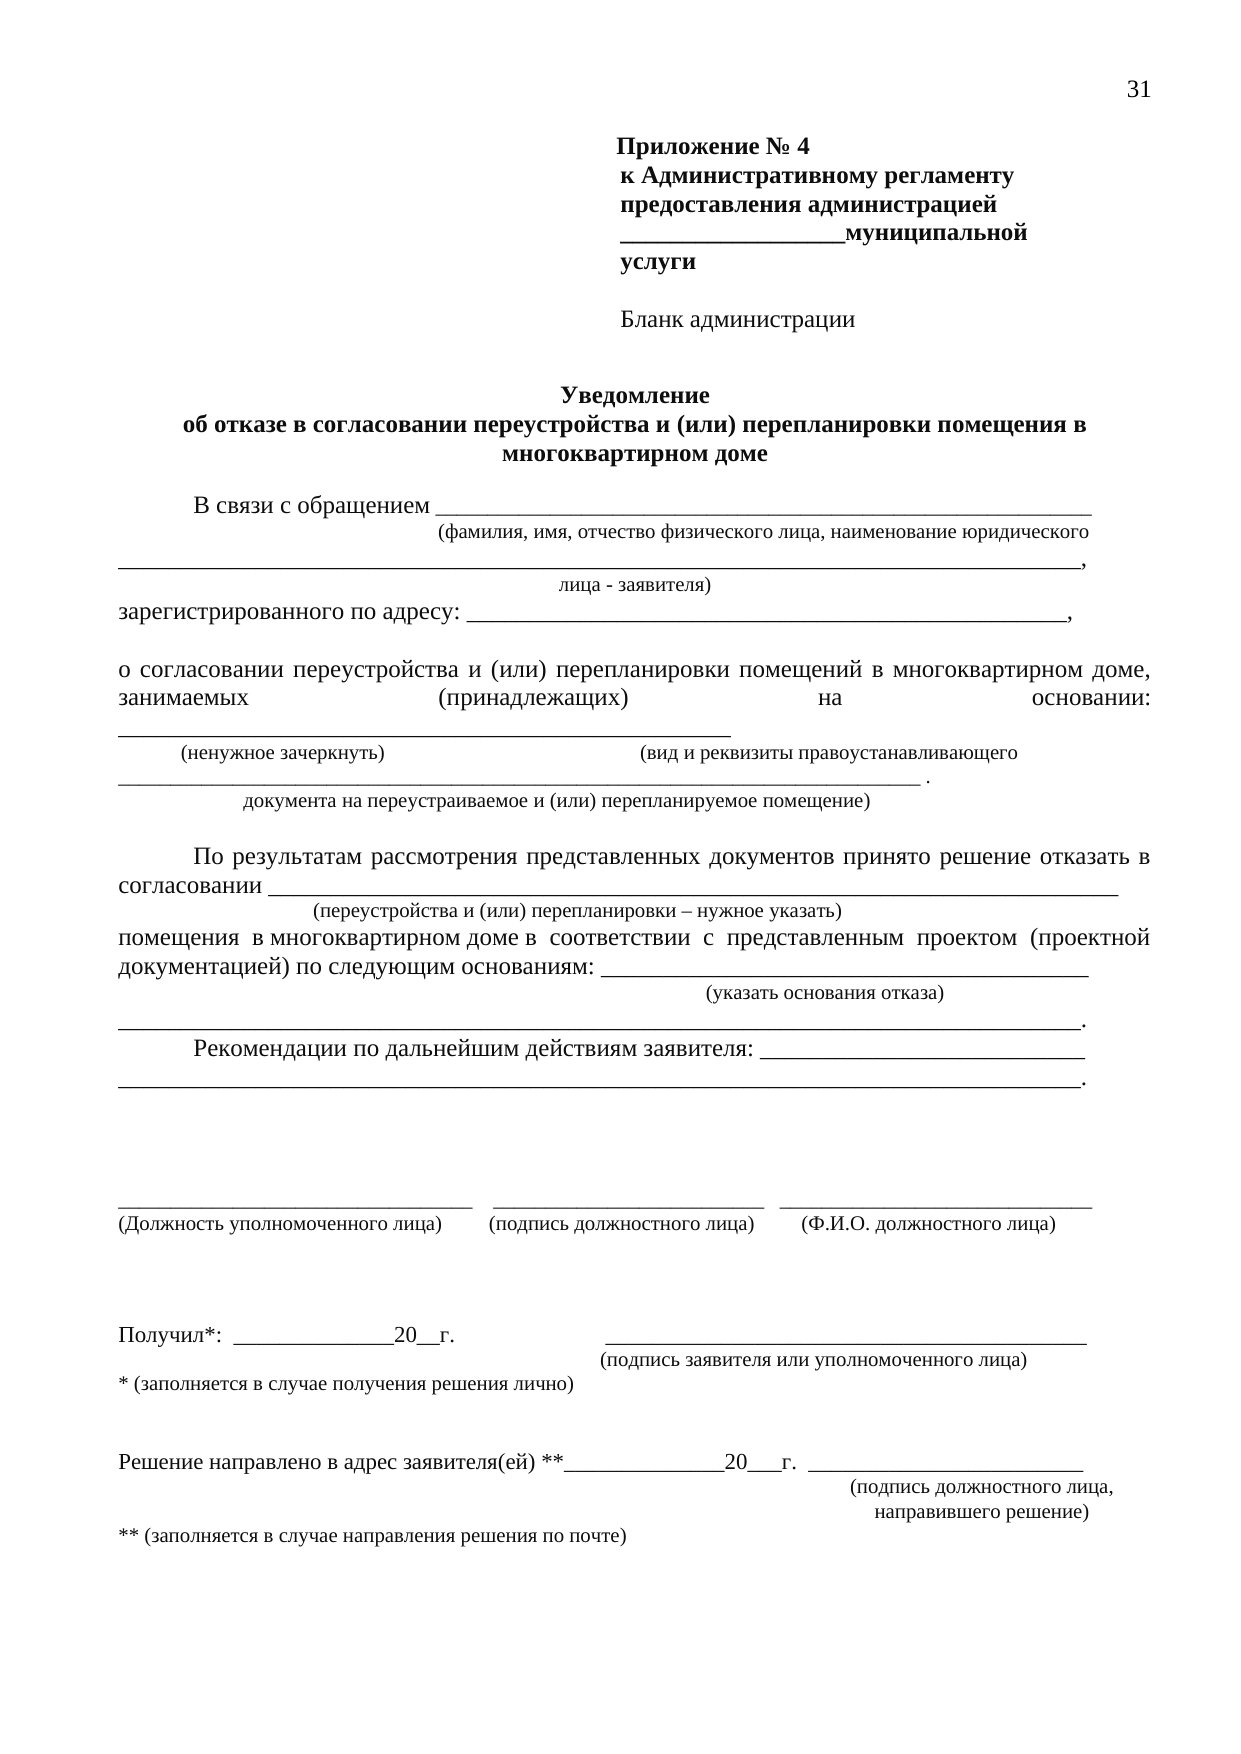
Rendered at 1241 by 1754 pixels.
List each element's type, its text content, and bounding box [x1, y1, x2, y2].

text (указать основания отказа) [118, 980, 1152, 1004]
text Решение направлено в адрес заявителя(ей) **______________20___г. ________________________ [118, 1448, 1152, 1474]
text помещения в многоквартирном доме в соответствии с представленным проектом (проектной документацией) по следующим основаниям: _______________________________________ [118, 922, 1152, 980]
text направившего решение) [118, 1498, 1152, 1523]
text (подпись должностного лица, [118, 1474, 1152, 1498]
text _____________________________________________________________________________, [118, 543, 1152, 572]
text _____________________________________________________________________________ . [118, 764, 1152, 788]
text к Административному регламенту [118, 160, 1190, 189]
text документа на переустраиваемое и (или) перепланируемое помещение) [118, 788, 1152, 812]
text В связи с обращением _______________________________________________________________ [118, 491, 1152, 519]
text лица - заявителя) [118, 572, 1152, 596]
text __________________муниципальной [118, 217, 1190, 246]
text _____________________________________________________________________________. [118, 1004, 1152, 1033]
text Уведомление [118, 380, 1152, 409]
text Получил*: ______________20__г. __________________________________________ (подпись заявителя или уполномоченного лица) [118, 1321, 1152, 1371]
text Бланк администрации [118, 304, 1190, 332]
text По результатам рассмотрения представленных документов принято решение отказать в согласовании ____________________________________________________________________ [118, 841, 1152, 898]
text услуги [118, 246, 1190, 275]
text Приложение № 4 [118, 131, 1190, 160]
text __________________________________ __________________________ ______________________________ [118, 1187, 1152, 1211]
text _____________________________________________________________________________. [118, 1062, 1152, 1090]
text (переустройства и (или) перепланировки – нужное указать) [118, 898, 1152, 922]
text предоставления администрацией [118, 189, 1190, 217]
text зарегистрированного по адресу: ________________________________________________, [118, 596, 1152, 625]
text (ненужное зачеркнуть) (вид и реквизиты правоустанавливающего [118, 740, 1152, 764]
text (Должность уполномоченного лица) (подпись должностного лица) (Ф.И.О. должностного лица) [118, 1211, 1152, 1235]
text (фамилия, имя, отчество физического лица, наименование юридического [118, 519, 1152, 543]
text ** (заполняется в случае направления решения по почте) [118, 1523, 1152, 1547]
text о согласовании переустройства и (или) перепланировки помещений в многоквартирном доме, занимаемых (принадлежащих) на основании: _________________________________________________ [118, 654, 1152, 740]
text * (заполняется в случае получения решения лично) [118, 1371, 1152, 1395]
text об отказе в согласовании переустройства и (или) перепланировки помещения в многоквартирном доме [118, 409, 1152, 467]
text Рекомендации по дальнейшим действиям заявителя: __________________________ [118, 1033, 1152, 1062]
